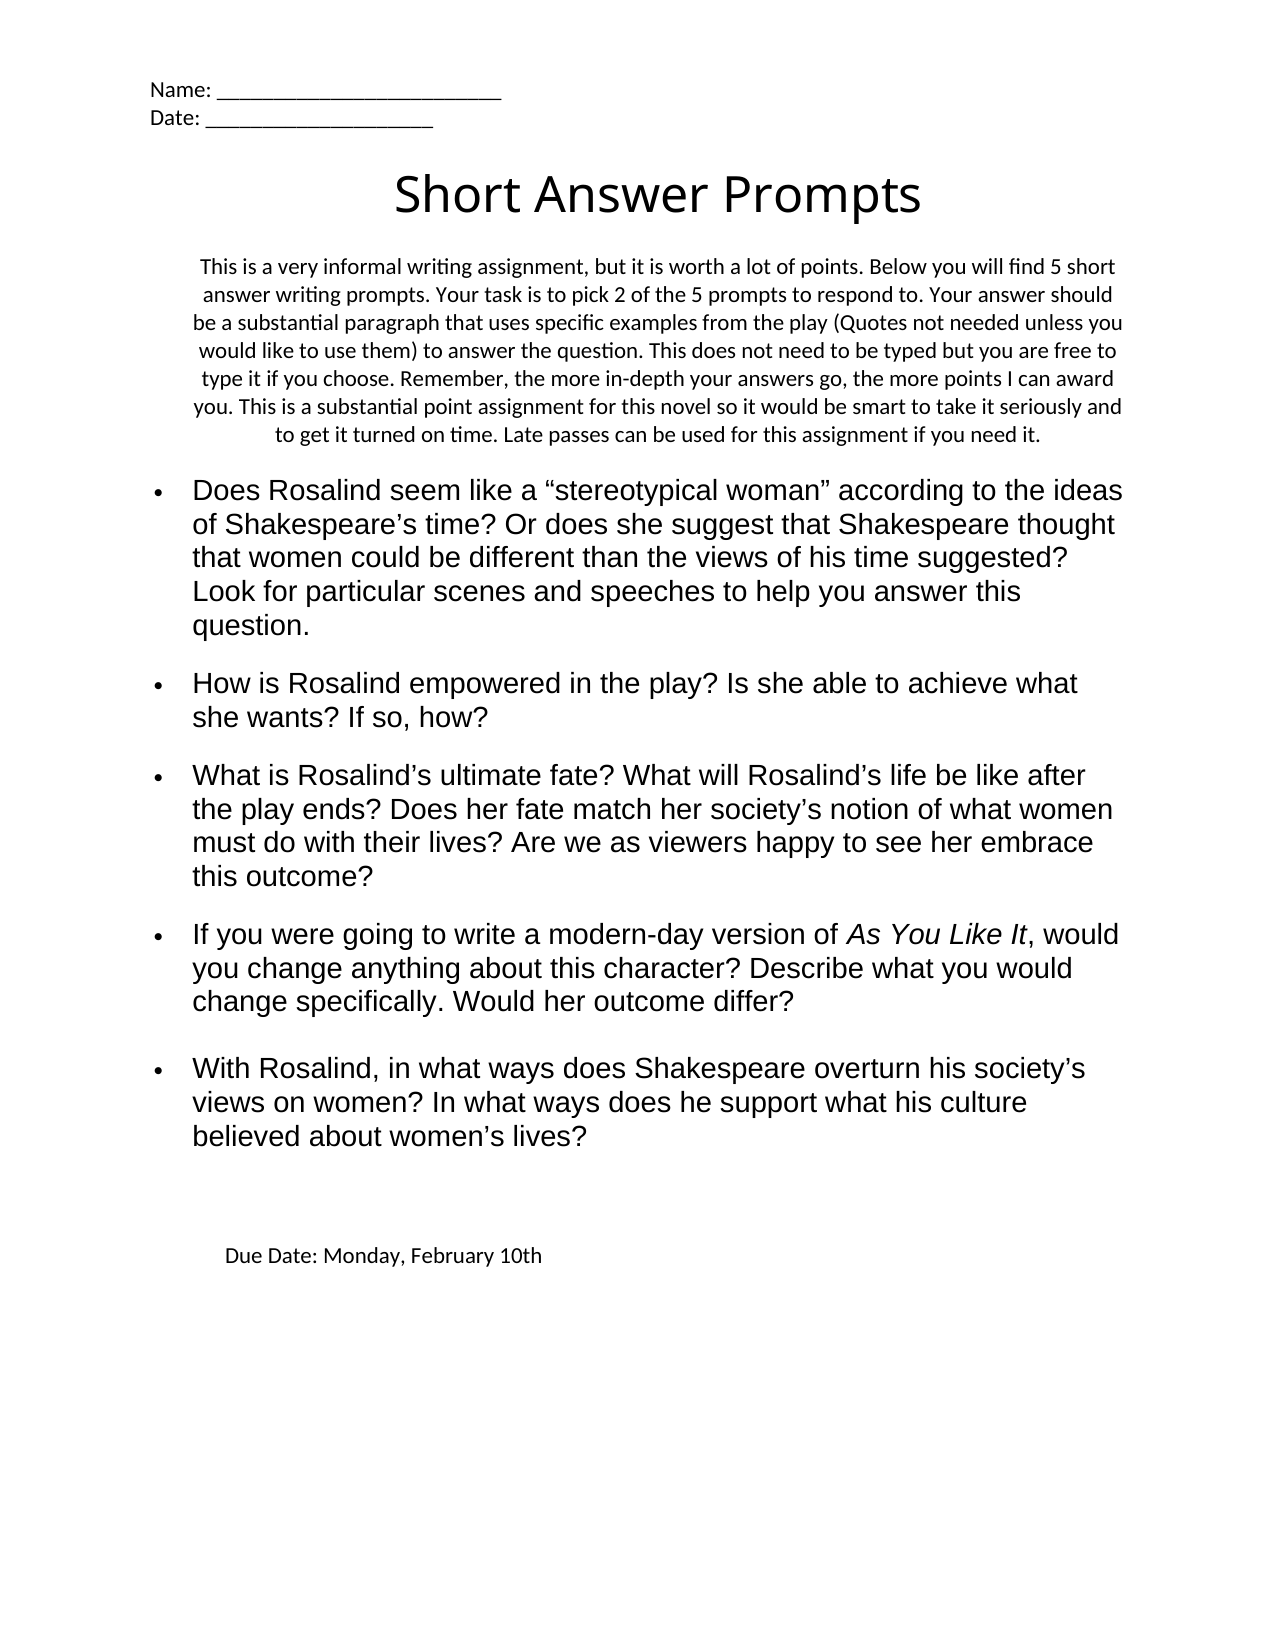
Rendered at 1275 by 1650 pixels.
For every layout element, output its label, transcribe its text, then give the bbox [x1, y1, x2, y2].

list With Rosalind, in what ways does Shakespeare overturn his society’s views on women? In what ways does he support what his culture believed about women’s lives? [154, 1051, 1125, 1152]
list How is Rosalind empowered in the play? Is she able to achieve what she wants? If so, how? [154, 666, 1125, 733]
list Due Date: Monday, February 10th [225, 1241, 1125, 1269]
list If you were going to write a modern-day version of As You Like It, would you change anything about this character? Describe what you would change specifically. Would her outcome differ? [154, 917, 1125, 1018]
text Short Answer Prompts [192, 159, 1125, 227]
text This is a very informal writing assignment, but it is worth a lot of points. Below you will find 5 short answer writing prompts. Your task is to pick 2 of the 5 prompts to respond to. Your answer should be a substantial paragraph that uses specific examples from the play (Quotes not needed unless you would like to use them) to answer the question. This does not need to be typed but you are free to type it if you choose. Remember, the more in-depth your answers go, the more points I can award you. This is a substantial point assignment for this novel so it would be smart to take it seriously and to get it turned on time. Late passes can be used for this assignment if you need it. [192, 252, 1125, 448]
list Does Rosalind seem like a “stereotypical woman” according to the ideas of Shakespeare’s time? Or does she suggest that Shakespeare thought that women could be different than the views of his time suggested? Look for particular scenes and speeches to help you answer this question. [154, 473, 1125, 641]
list What is Rosalind’s ultimate fate? What will Rosalind’s life be like after the play ends? Does her fate match her society’s notion of what women must do with their lives? Are we as viewers happy to see her embrace this outcome? [154, 758, 1125, 892]
